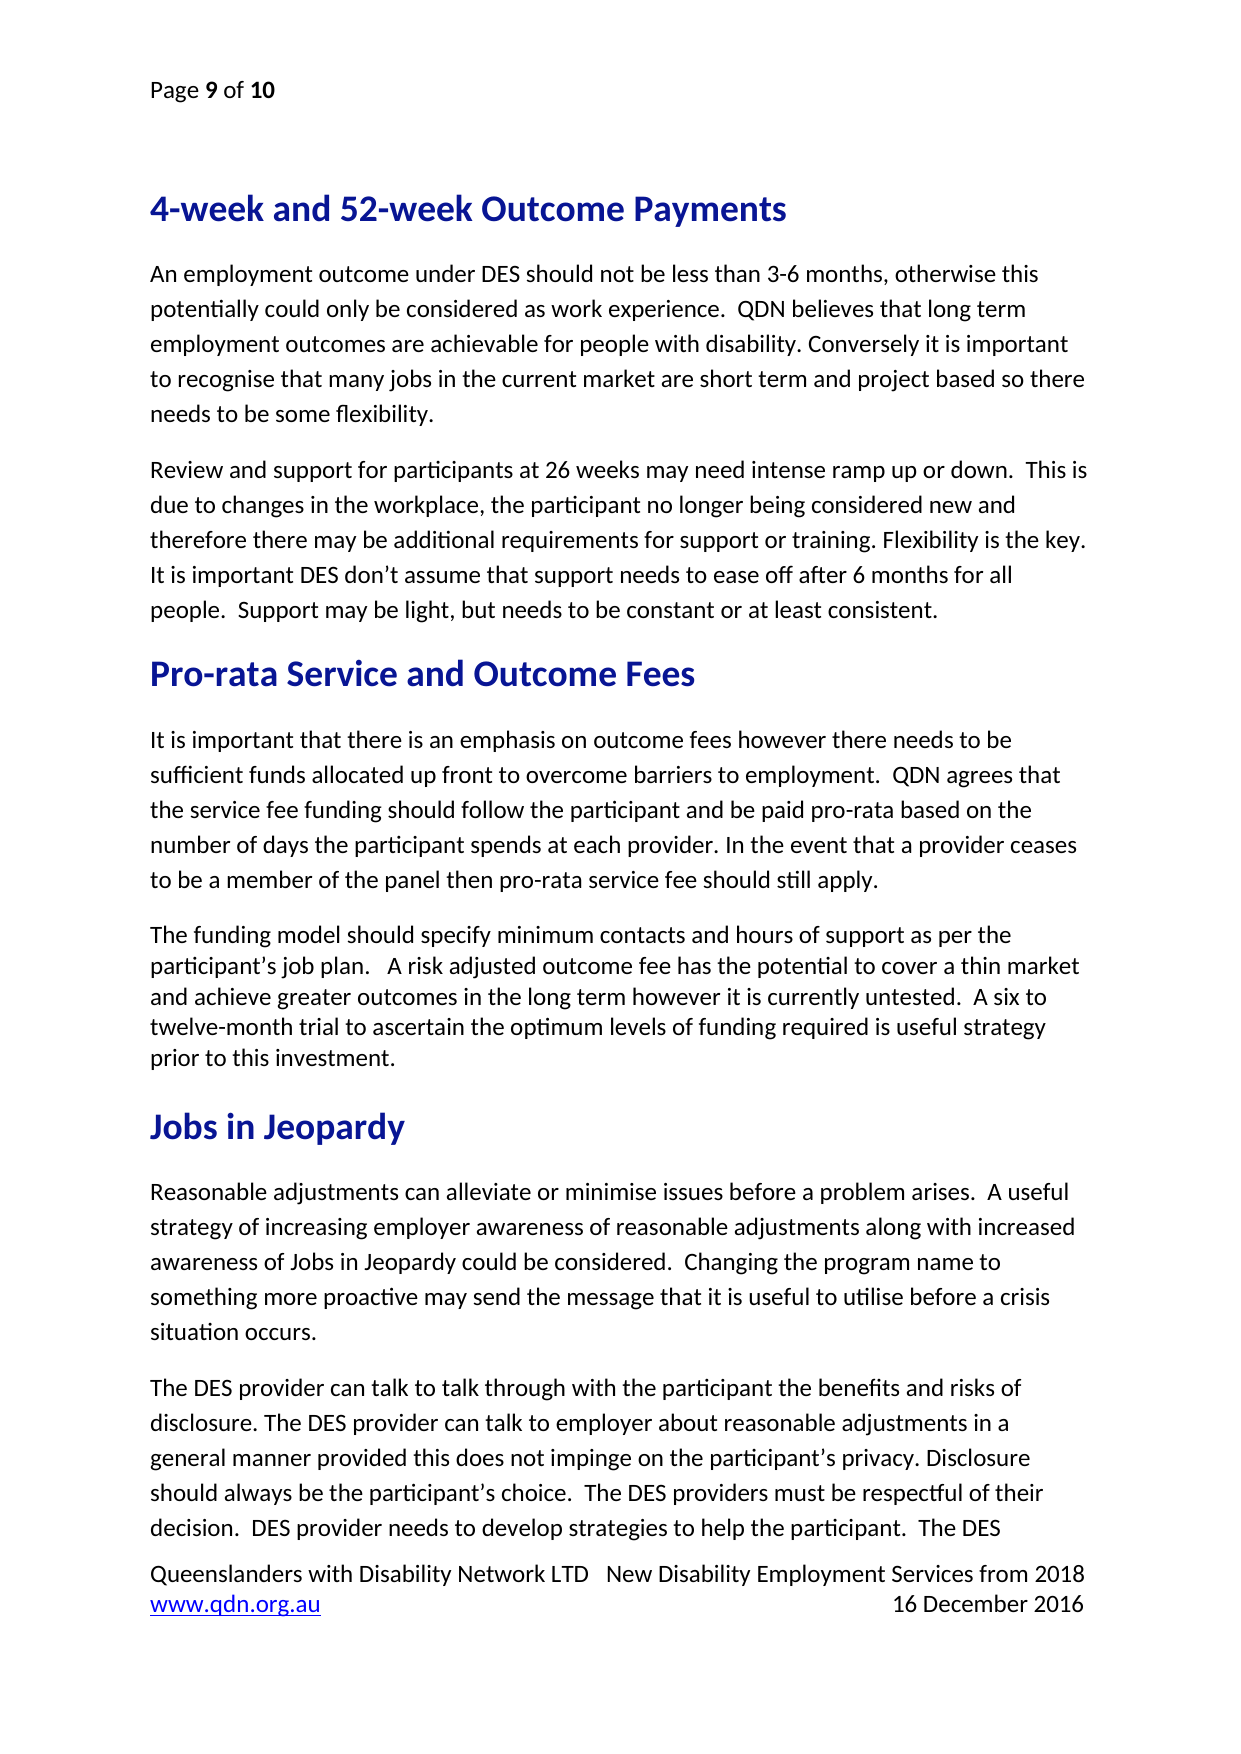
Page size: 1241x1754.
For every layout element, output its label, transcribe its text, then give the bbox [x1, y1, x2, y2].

text Pro-rata Service and Outcome Fees [150, 650, 1090, 696]
text It is important that there is an emphasis on outcome fees however there needs to be sufficient funds allocated up front to overcome barriers to employment. QDN agrees that the service fee funding should follow the participant and be paid pro-rata based on the number of days the participant spends at each provider. In the event that a provider ceases to be a member of the panel then pro-rata service fee should still apply. [150, 724, 1090, 894]
text 4-week and 52-week Outcome Payments [150, 185, 1090, 231]
text An employment outcome under DES should not be less than 3-6 months, otherwise this potentially could only be considered as work experience. QDN believes that long term employment outcomes are achievable for people with disability. Conversely it is important to recognise that many jobs in the current market are short term and project based so there needs to be some flexibility. [150, 258, 1090, 429]
text Jobs in Jeopardy [150, 1103, 1090, 1148]
text The funding model should specify minimum contacts and hours of support as per the participant’s job plan. A risk adjusted outcome fee has the potential to cover a thin market and achieve greater outcomes in the long term however it is currently untested. A six to twelve-month trial to ascertain the optimum levels of funding required is useful strategy prior to this investment. [150, 919, 1090, 1072]
text Reasonable adjustments can alleviate or minimise issues before a problem arises. A useful strategy of increasing employer awareness of reasonable adjustments along with increased awareness of Jobs in Jeopardy could be considered. Changing the program name to something more proactive may send the message that it is useful to utilise before a crisis situation occurs. [150, 1176, 1090, 1347]
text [150, 1372, 1090, 1543]
text Review and support for participants at 26 weeks may need intense ramp up or down. This is due to changes in the workplace, the participant no longer being considered new and therefore there may be additional requirements for support or training. Flexibility is the key. It is important DES don’t assume that support needs to ease off after 6 months for all people. Support may be light, but needs to be constant or at least consistent. [150, 454, 1090, 625]
